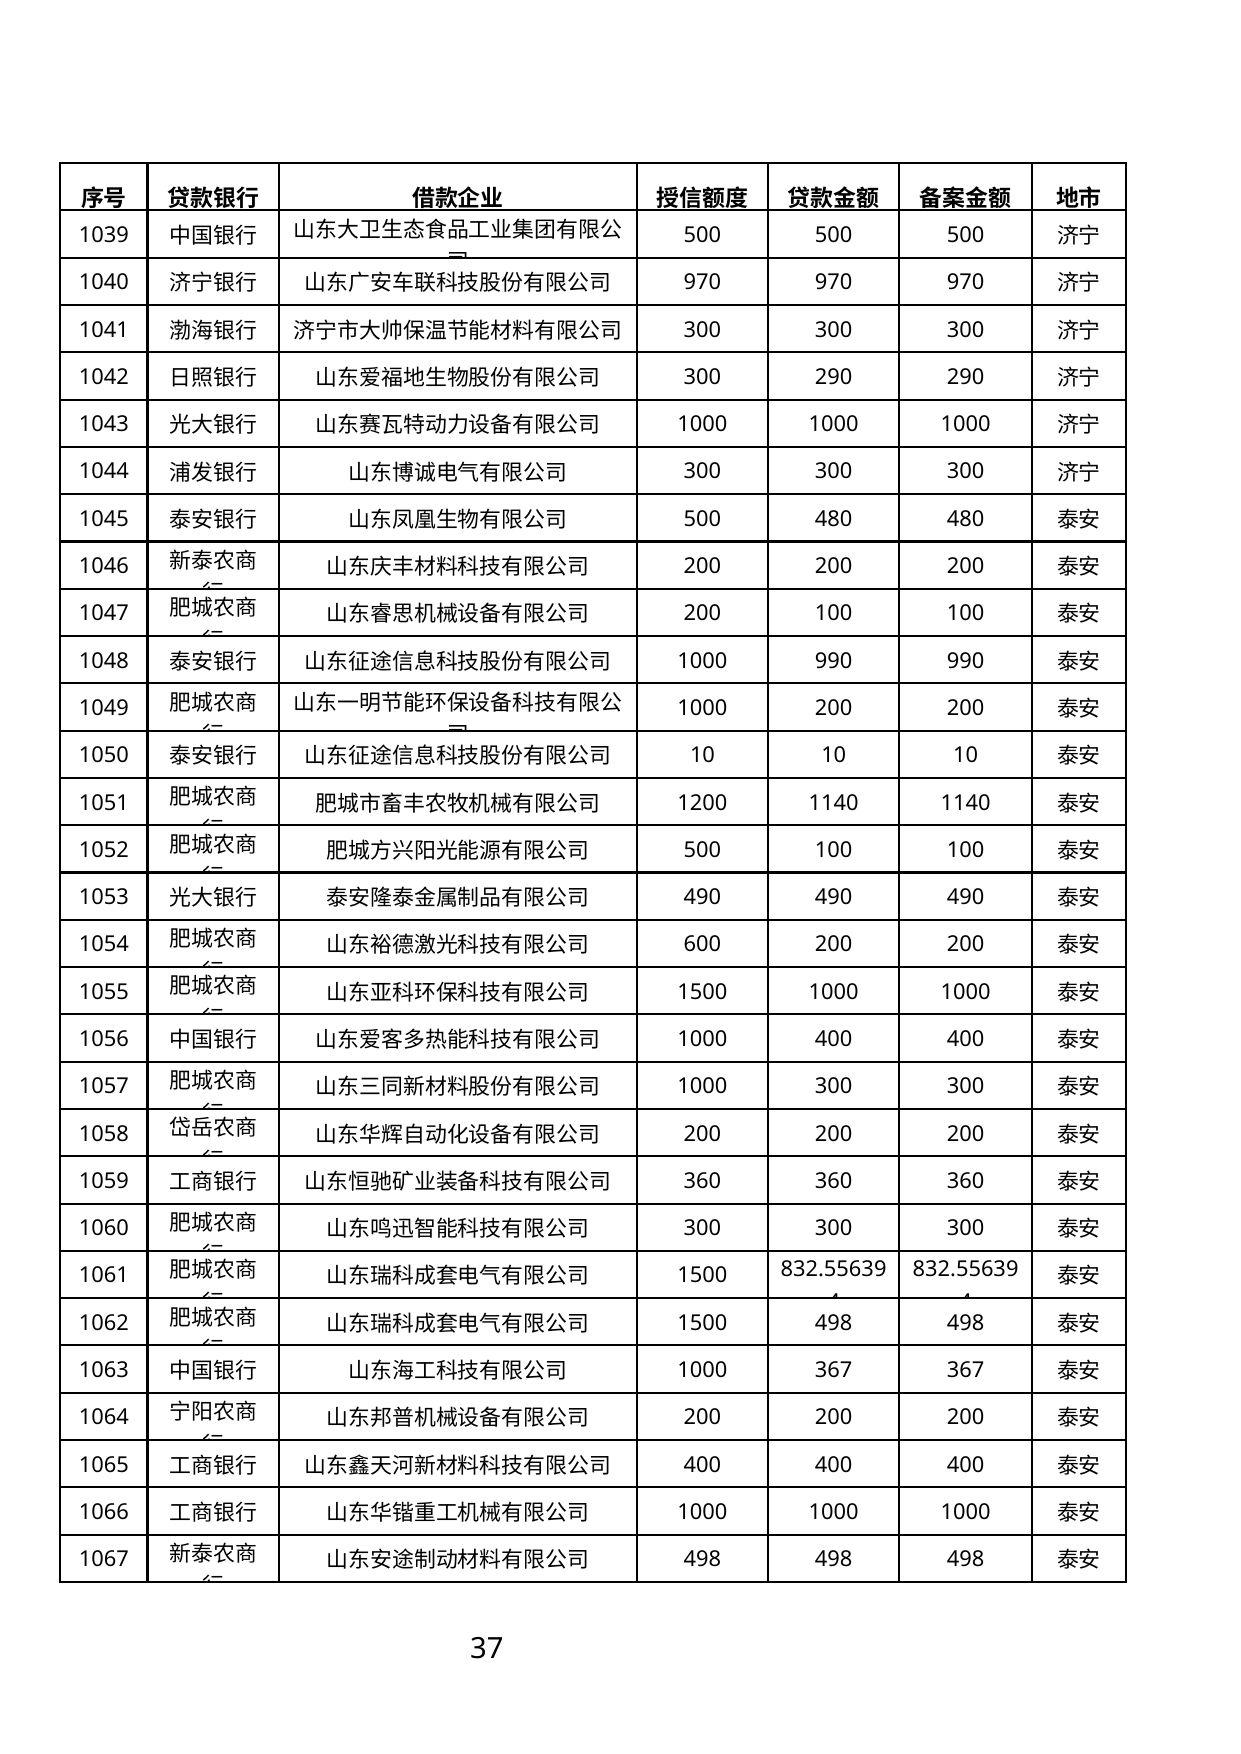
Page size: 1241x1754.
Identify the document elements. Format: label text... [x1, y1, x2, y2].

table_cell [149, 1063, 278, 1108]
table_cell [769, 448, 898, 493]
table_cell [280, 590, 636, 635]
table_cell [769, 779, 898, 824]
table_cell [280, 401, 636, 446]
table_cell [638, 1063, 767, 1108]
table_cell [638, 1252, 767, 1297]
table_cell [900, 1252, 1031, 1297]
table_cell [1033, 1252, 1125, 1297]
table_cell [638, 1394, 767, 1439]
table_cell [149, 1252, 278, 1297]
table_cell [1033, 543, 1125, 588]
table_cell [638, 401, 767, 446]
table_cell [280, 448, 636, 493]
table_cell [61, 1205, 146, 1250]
table_header 借款企业 [280, 164, 636, 209]
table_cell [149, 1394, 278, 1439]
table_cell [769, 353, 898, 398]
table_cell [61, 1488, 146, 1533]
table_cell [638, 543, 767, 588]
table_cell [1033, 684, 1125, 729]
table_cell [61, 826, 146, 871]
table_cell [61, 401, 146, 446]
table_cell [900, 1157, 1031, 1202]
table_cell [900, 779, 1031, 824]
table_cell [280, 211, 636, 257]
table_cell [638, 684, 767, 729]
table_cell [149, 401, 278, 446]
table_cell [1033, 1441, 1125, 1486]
table_header 序号 [61, 164, 146, 209]
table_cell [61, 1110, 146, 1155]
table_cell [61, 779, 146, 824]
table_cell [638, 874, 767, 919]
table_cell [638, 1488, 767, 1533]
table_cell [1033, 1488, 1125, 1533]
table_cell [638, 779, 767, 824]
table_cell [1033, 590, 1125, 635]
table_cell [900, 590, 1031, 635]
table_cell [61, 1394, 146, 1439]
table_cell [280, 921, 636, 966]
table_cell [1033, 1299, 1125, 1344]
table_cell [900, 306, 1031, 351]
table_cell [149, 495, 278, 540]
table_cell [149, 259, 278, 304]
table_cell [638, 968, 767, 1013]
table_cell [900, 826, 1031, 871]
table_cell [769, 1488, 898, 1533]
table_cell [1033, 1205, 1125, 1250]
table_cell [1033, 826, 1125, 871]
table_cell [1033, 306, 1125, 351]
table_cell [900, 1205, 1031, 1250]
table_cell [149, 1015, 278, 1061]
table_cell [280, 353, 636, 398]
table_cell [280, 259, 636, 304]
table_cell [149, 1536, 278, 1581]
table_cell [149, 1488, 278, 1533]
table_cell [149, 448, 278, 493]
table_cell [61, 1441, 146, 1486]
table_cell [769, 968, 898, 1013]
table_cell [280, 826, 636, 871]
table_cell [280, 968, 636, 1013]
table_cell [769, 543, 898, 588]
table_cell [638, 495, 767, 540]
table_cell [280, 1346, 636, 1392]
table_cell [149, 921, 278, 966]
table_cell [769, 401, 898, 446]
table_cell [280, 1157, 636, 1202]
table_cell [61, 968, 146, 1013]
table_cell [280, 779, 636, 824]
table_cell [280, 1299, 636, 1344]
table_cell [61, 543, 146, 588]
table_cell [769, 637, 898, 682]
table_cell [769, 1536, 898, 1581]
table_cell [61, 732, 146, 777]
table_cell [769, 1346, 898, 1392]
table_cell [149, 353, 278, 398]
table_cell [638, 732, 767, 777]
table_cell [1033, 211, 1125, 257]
table_header 贷款银行 [149, 164, 278, 209]
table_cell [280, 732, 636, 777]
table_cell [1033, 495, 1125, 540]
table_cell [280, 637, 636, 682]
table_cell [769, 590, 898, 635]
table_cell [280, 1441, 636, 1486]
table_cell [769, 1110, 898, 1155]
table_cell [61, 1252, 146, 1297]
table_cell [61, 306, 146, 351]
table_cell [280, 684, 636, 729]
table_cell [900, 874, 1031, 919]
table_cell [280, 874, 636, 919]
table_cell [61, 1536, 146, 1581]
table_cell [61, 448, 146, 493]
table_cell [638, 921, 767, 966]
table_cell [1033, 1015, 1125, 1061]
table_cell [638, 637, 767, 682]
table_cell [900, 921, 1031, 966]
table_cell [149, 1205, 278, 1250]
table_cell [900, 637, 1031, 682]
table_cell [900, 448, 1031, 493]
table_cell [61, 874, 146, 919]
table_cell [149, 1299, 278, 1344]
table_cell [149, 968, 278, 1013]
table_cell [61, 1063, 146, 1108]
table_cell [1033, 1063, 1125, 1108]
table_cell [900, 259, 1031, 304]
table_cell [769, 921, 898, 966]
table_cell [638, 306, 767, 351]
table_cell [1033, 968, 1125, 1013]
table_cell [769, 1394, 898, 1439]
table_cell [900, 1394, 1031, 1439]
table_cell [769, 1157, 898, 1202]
table_header 备案金额 [900, 164, 1031, 209]
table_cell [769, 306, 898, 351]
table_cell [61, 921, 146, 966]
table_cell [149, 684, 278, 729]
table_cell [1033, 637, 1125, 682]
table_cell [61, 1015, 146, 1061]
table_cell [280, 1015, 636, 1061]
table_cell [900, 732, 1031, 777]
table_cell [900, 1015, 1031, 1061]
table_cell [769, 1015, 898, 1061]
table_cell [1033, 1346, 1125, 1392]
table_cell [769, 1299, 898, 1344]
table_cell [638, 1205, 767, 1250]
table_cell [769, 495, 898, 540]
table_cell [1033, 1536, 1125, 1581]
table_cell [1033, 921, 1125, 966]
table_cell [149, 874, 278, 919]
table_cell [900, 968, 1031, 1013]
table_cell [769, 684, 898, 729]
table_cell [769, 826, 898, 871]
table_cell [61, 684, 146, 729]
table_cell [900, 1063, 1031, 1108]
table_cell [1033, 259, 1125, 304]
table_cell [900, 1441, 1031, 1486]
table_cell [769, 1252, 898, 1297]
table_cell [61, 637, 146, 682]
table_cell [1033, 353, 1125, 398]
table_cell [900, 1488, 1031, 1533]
table_header 贷款金额 [769, 164, 898, 209]
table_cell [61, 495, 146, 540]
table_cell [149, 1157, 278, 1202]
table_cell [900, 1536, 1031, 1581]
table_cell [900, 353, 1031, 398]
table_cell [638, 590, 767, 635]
table_header 授信额度 [638, 164, 767, 209]
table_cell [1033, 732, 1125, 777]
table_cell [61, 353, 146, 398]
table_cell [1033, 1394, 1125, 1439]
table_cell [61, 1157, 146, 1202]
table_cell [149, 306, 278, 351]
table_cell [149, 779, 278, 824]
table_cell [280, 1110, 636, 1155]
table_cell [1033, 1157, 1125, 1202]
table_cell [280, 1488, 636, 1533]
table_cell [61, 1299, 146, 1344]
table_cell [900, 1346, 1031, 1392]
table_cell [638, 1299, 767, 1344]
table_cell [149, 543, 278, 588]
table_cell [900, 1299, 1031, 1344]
table_header 地市 [1033, 164, 1125, 209]
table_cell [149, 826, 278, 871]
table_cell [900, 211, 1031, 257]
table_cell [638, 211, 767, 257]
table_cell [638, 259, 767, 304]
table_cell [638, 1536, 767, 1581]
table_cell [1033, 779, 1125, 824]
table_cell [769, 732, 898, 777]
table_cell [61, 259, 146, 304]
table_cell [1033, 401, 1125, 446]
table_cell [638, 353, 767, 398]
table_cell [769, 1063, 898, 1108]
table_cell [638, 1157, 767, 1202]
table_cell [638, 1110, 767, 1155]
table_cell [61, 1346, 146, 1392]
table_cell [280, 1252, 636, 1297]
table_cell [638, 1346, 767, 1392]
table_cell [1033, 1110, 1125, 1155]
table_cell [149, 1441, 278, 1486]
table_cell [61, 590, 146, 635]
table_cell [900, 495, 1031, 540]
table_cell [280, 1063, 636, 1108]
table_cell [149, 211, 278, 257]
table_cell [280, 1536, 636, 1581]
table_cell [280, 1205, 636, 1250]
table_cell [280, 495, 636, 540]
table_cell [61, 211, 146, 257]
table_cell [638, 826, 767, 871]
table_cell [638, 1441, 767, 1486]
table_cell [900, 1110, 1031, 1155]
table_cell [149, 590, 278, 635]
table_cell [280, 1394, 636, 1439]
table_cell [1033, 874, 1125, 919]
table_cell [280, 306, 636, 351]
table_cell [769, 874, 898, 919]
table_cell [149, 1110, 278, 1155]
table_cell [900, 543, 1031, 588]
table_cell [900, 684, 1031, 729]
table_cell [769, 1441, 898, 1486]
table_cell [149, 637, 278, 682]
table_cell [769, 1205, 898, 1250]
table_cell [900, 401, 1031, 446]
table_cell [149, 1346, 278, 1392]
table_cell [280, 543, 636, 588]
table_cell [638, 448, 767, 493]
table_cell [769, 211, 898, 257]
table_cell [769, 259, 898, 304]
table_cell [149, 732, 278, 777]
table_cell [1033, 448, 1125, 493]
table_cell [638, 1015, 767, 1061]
